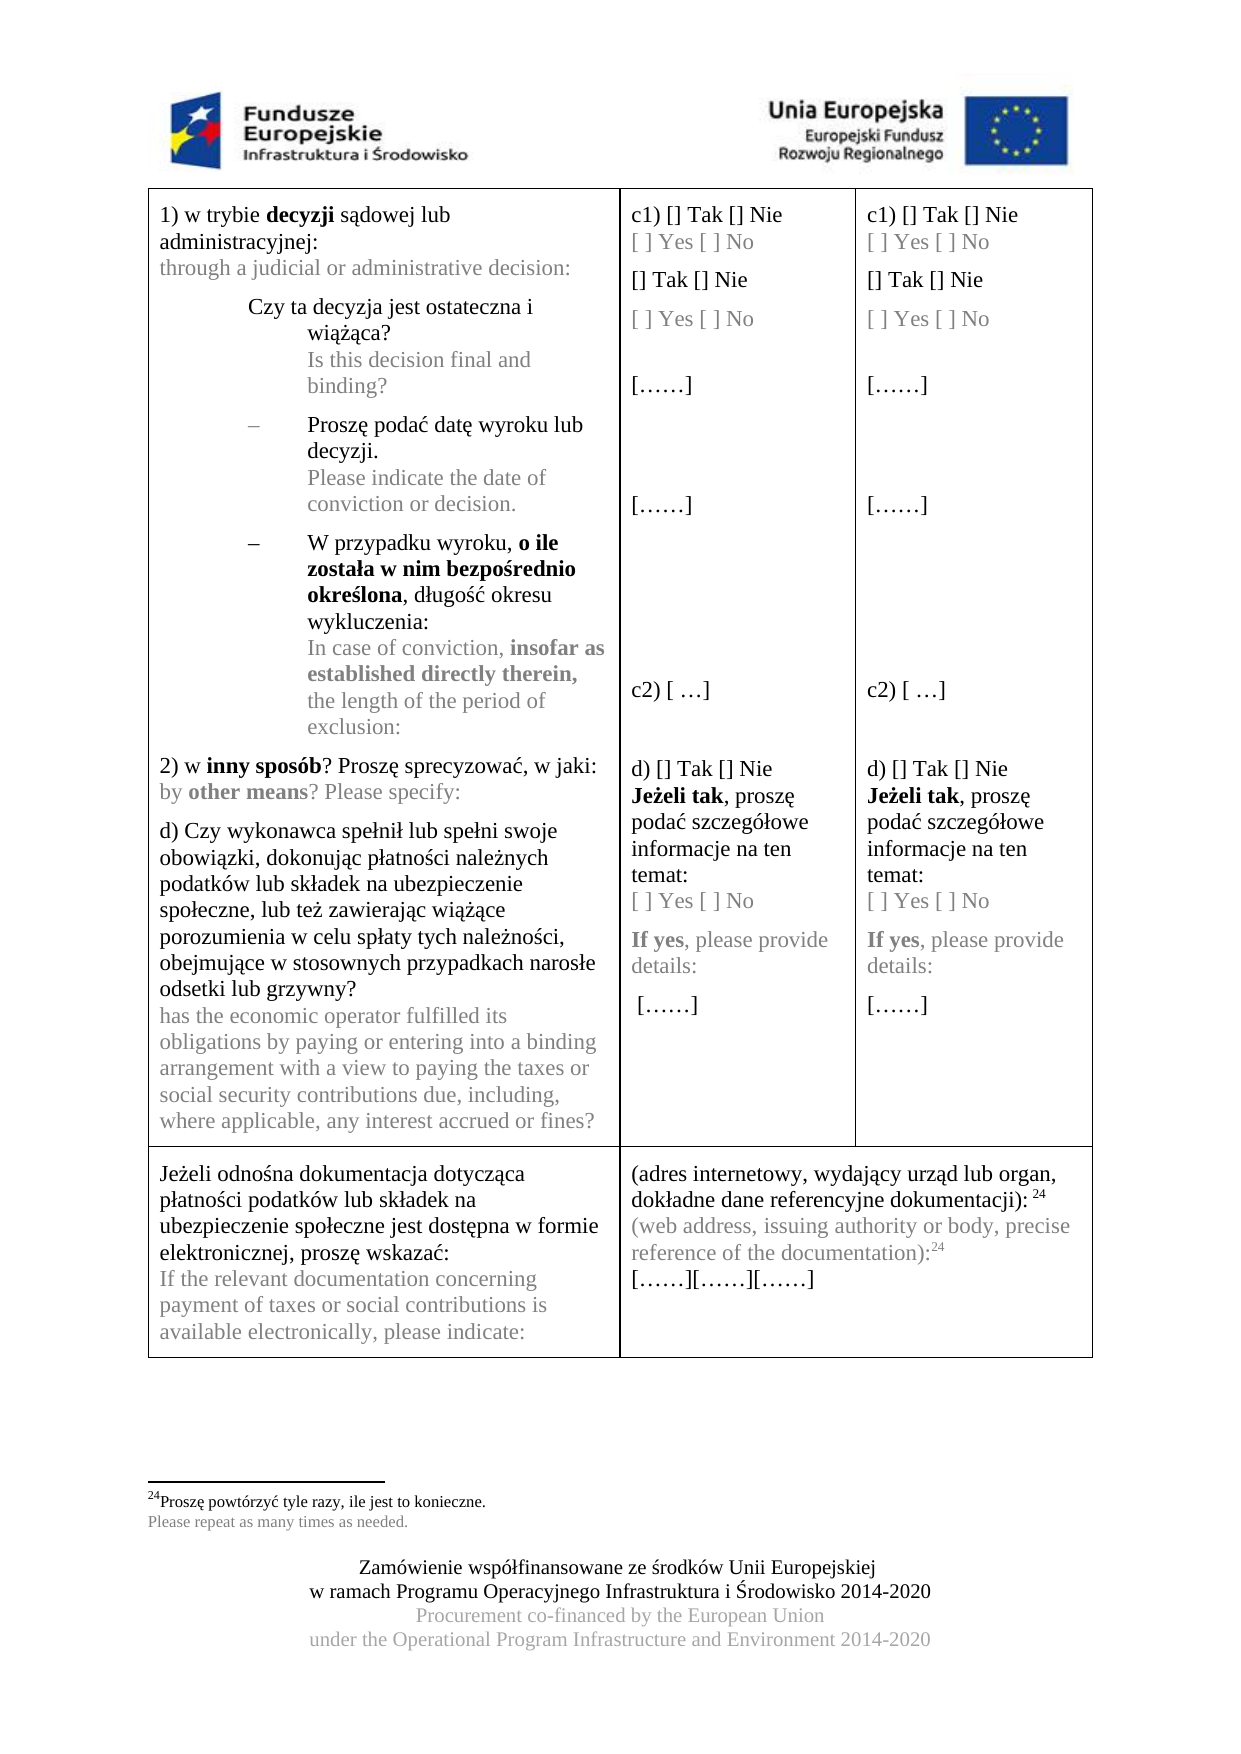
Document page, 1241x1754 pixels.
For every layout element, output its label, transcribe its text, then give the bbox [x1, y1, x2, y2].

table_cell Jeżeli odnośna dokumentacja dotycząca płatności podatków lub składek na ubezpieczenie społeczne jest dostępna w formie elektronicznej, proszę wskazać: If the relevant documentation concerning payment of taxes or social contributions is available electronically, please indicate: [149, 1147, 619, 1357]
picture [147, 73, 492, 188]
picture [747, 73, 1092, 188]
table_cell (adres internetowy, wydający urząd lub organ, dokładne dane referencyjne dokumentacji): (web address, issuing authority or body, precise reference of the documentation):24 [……][……][……] [621, 1147, 1092, 1357]
